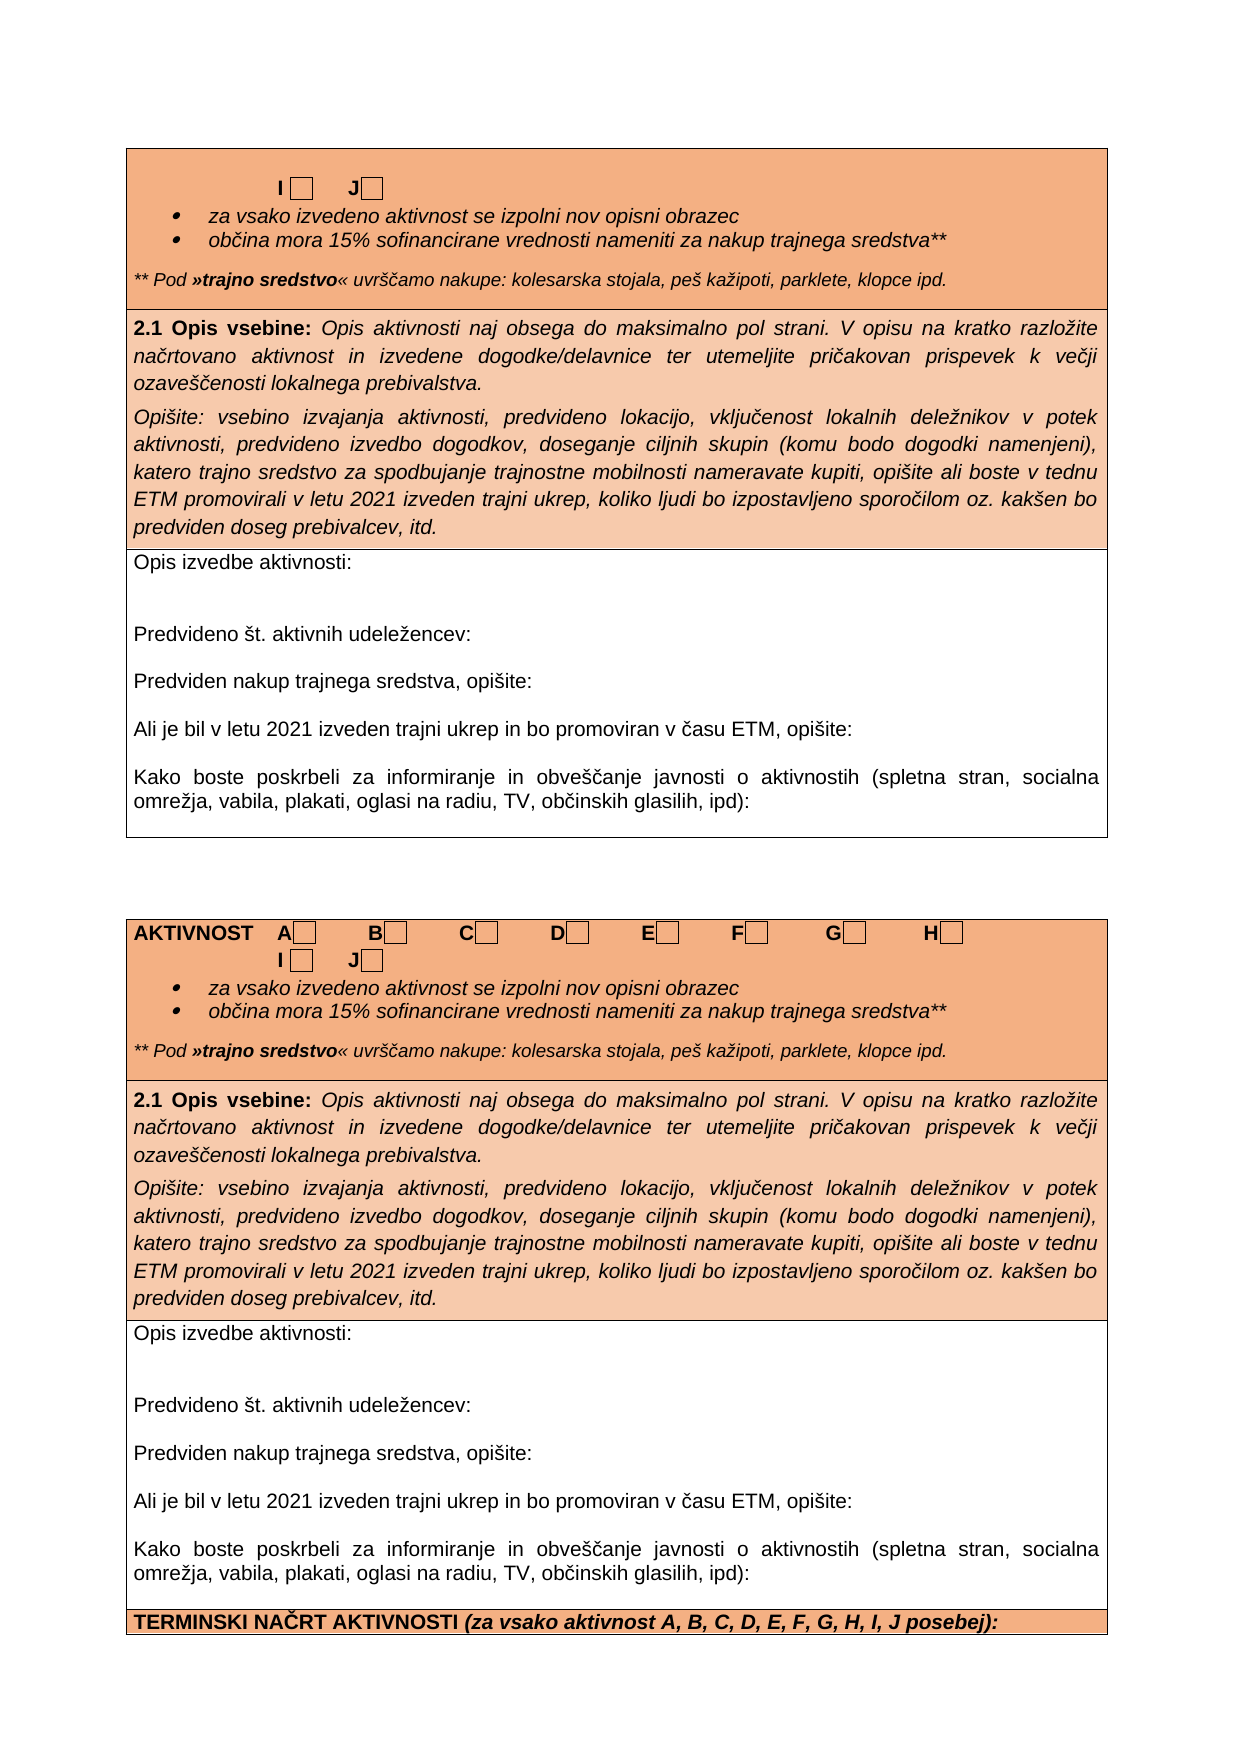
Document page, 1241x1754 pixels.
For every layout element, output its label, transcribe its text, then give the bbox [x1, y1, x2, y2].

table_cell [127, 1610, 1107, 1633]
table_cell Opis izvedbe aktivnosti: Predvideno št. aktivnih udeležencev: Predviden nakup trajnega sredstva, opišite: Ali je bil v letu 2021 izveden trajni ukrep in bo promoviran v času ETM, opišite: Kako boste poskrbeli za informiranje in obveščanje javnosti o aktivnostih (spletna stran, socialna omrežja, vabila, plakati, oglasi na radiu, TV, občinskih glasilih, ipd): [127, 550, 1107, 837]
table_cell 2.1 Opis vsebine: Opis aktivnosti naj obsega do maksimalno pol strani. V opisu na kratko razložite načrtovano aktivnost in izvedene dogodke/delavnice ter utemeljite pričakovan prispevek k večji ozaveščenosti lokalnega prebivalstva. Opišite: vsebino izvajanja aktivnosti, predvideno lokacijo, vključenost lokalnih deležnikov v potek aktivnosti, predvideno izvedbo dogodkov, doseganje ciljnih skupin (komu bodo dogodki namenjeni), katero trajno sredstvo za spodbujanje trajnostne mobilnosti nameravate kupiti, opišite ali boste v tednu ETM promovirali v letu 2021 izveden trajni ukrep, koliko ljudi bo izpostavljeno sporočilom oz. kakšen bo predviden doseg prebivalcev, itd. [127, 310, 1107, 548]
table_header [127, 149, 1107, 309]
table_cell 2.1 Opis vsebine: Opis aktivnosti naj obsega do maksimalno pol strani. V opisu na kratko razložite načrtovano aktivnost in izvedene dogodke/delavnice ter utemeljite pričakovan prispevek k večji ozaveščenosti lokalnega prebivalstva. Opišite: vsebino izvajanja aktivnosti, predvideno lokacijo, vključenost lokalnih deležnikov v potek aktivnosti, predvideno izvedbo dogodkov, doseganje ciljnih skupin (komu bodo dogodki namenjeni), katero trajno sredstvo za spodbujanje trajnostne mobilnosti nameravate kupiti, opišite ali boste v tednu ETM promovirali v letu 2021 izveden trajni ukrep, koliko ljudi bo izpostavljeno sporočilom oz. kakšen bo predviden doseg prebivalcev, itd. [127, 1081, 1107, 1320]
table_cell Opis izvedbe aktivnosti: Predvideno št. aktivnih udeležencev: Predviden nakup trajnega sredstva, opišite: Ali je bil v letu 2021 izveden trajni ukrep in bo promoviran v času ETM, opišite: Kako boste poskrbeli za informiranje in obveščanje javnosti o aktivnostih (spletna stran, socialna omrežja, vabila, plakati, oglasi na radiu, TV, občinskih glasilih, ipd): [127, 1321, 1107, 1608]
